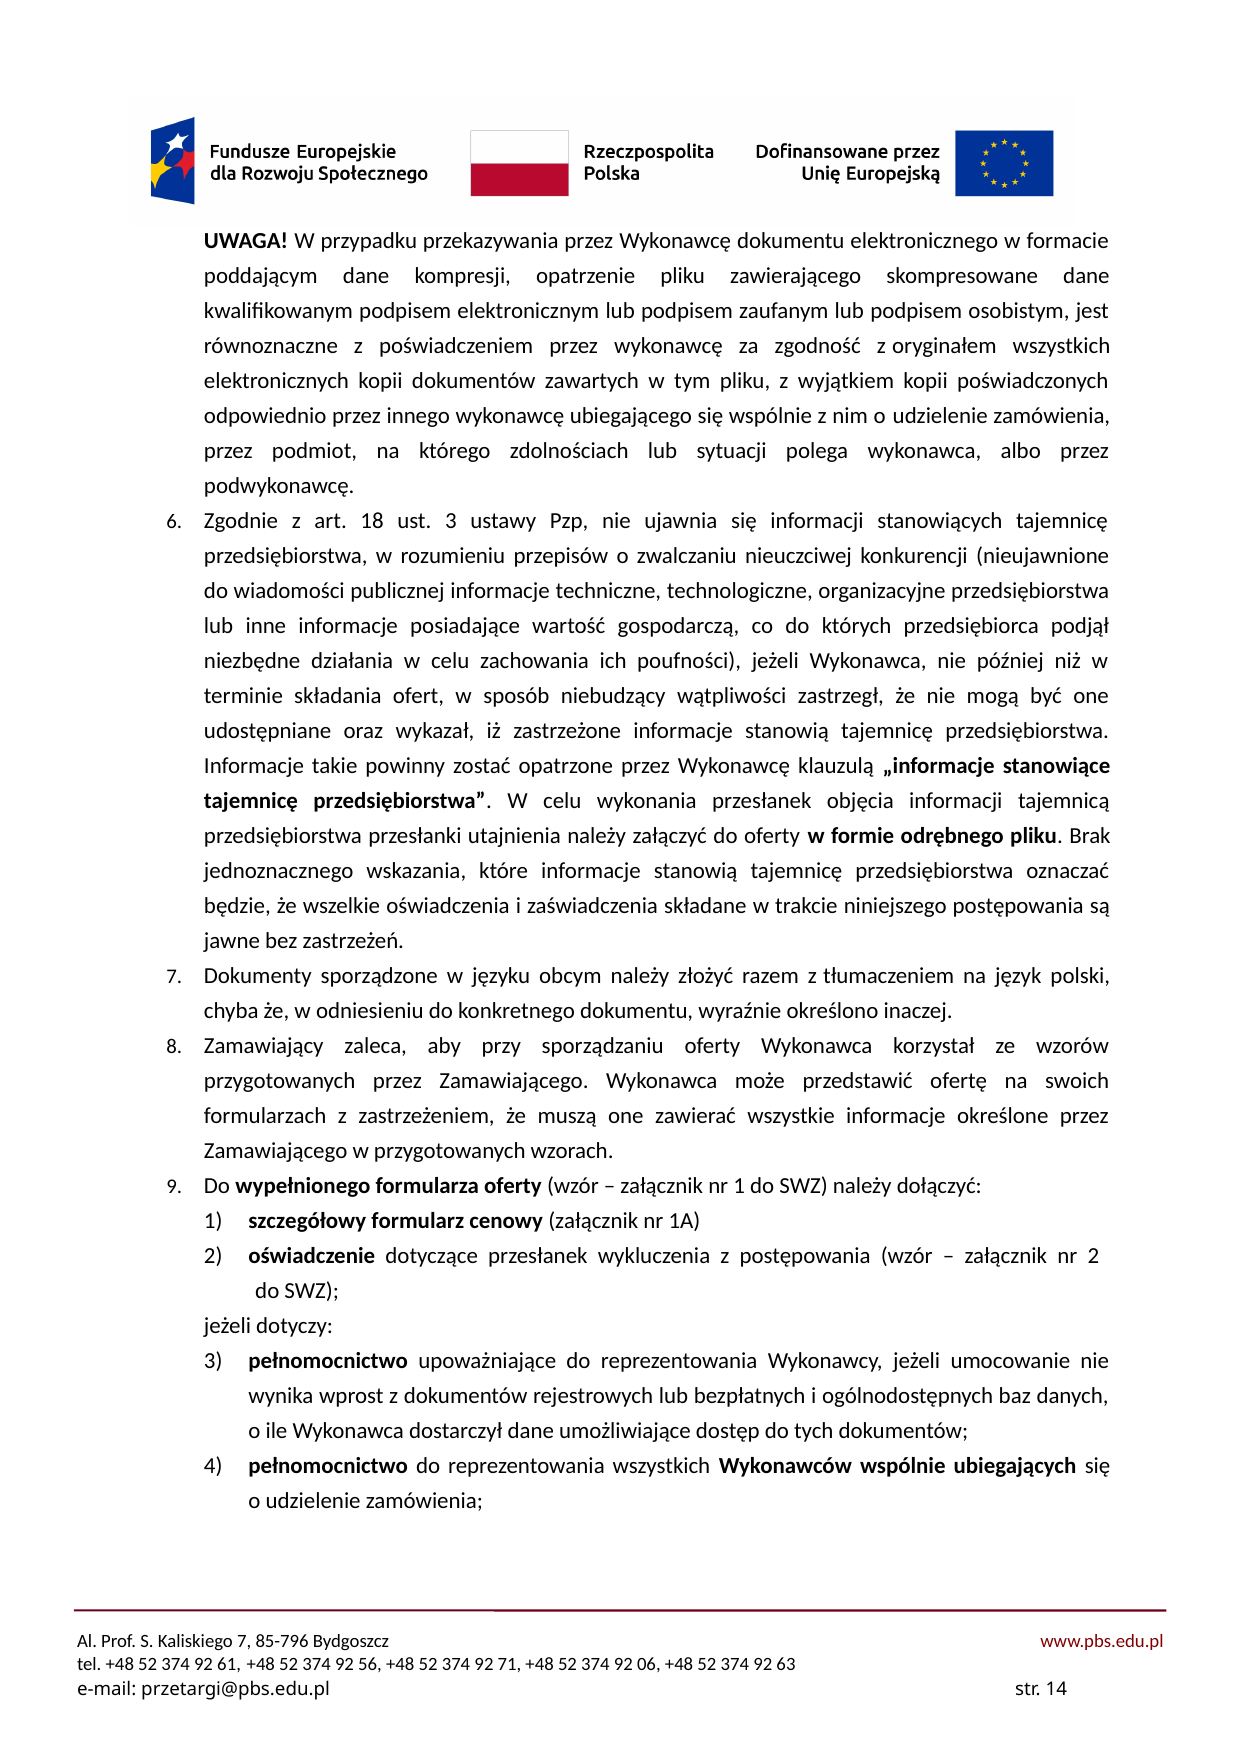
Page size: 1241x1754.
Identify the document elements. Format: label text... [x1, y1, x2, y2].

list szczegółowy formularz cenowy (załącznik nr 1A) [204, 1206, 1110, 1234]
picture [129, 95, 1075, 226]
list Zamawiający zaleca, aby przy sporządzaniu oferty Wykonawca korzystał ze wzorów przygotowanych przez Zamawiającego. Wykonawca może przedstawić ofertę na swoich formularzach z zastrzeżeniem, że muszą one zawierać wszystkie informacje określone przez Zamawiającego w przygotowanych wzorach. [166, 1031, 1110, 1164]
list Dokumenty sporządzone w języku obcym należy złożyć razem z tłumaczeniem na język polski, chyba że, w odniesieniu do konkretnego dokumentu, wyraźnie określono inaczej. [166, 961, 1110, 1024]
list oświadczenie dotyczące przesłanek wykluczenia z postępowania (wzór – załącznik nr 2 do SWZ); [204, 1241, 1110, 1304]
text jeżeli dotyczy: [204, 1311, 1110, 1339]
list pełnomocnictwo do reprezentowania wszystkich Wykonawców wspólnie ubiegających się o udzielenie zamówienia; [204, 1451, 1110, 1514]
text UWAGA! W przypadku przekazywania przez Wykonawcę dokumentu elektronicznego w formacie poddającym dane kompresji, opatrzenie pliku zawierającego skompresowane dane kwalifikowanym podpisem elektronicznym lub podpisem zaufanym lub podpisem osobistym, jest równoznaczne z poświadczeniem przez wykonawcę za zgodność z oryginałem wszystkich elektronicznych kopii dokumentów zawartych w tym pliku, z wyjątkiem kopii poświadczonych odpowiednio przez innego wykonawcę ubiegającego się wspólnie z nim o udzielenie zamówienia, przez podmiot, na którego zdolnościach lub sytuacji polega wykonawca, albo przez podwykonawcę. [204, 226, 1110, 499]
list Do wypełnionego formularza oferty (wzór – załącznik nr 1 do SWZ) należy dołączyć: [166, 1171, 1110, 1199]
list pełnomocnictwo upoważniające do reprezentowania Wykonawcy, jeżeli umocowanie nie wynika wprost z dokumentów rejestrowych lub bezpłatnych i ogólnodostępnych baz danych, o ile Wykonawca dostarczył dane umożliwiające dostęp do tych dokumentów; [204, 1346, 1110, 1444]
list Zgodnie z art. 18 ust. 3 ustawy Pzp, nie ujawnia się informacji stanowiących tajemnicę przedsiębiorstwa, w rozumieniu przepisów o zwalczaniu nieuczciwej konkurencji (nieujawnione do wiadomości publicznej informacje techniczne, technologiczne, organizacyjne przedsiębiorstwa lub inne informacje posiadające wartość gospodarczą, co do których przedsiębiorca podjął niezbędne działania w celu zachowania ich poufności), jeżeli Wykonawca, nie później niż w terminie składania ofert, w sposób niebudzący wątpliwości zastrzegł, że nie mogą być one udostępniane oraz wykazał, iż zastrzeżone informacje stanowią tajemnicę przedsiębiorstwa. Informacje takie powinny zostać opatrzone przez Wykonawcę klauzulą „informacje stanowiące tajemnicę przedsiębiorstwa”. W celu wykonania przesłanek objęcia informacji tajemnicą przedsiębiorstwa przesłanki utajnienia należy załączyć do oferty w formie odrębnego pliku. Brak jednoznacznego wskazania, które informacje stanowią tajemnicę przedsiębiorstwa oznaczać będzie, że wszelkie oświadczenia i zaświadczenia składane w trakcie niniejszego postępowania są jawne bez zastrzeżeń. [166, 506, 1110, 954]
